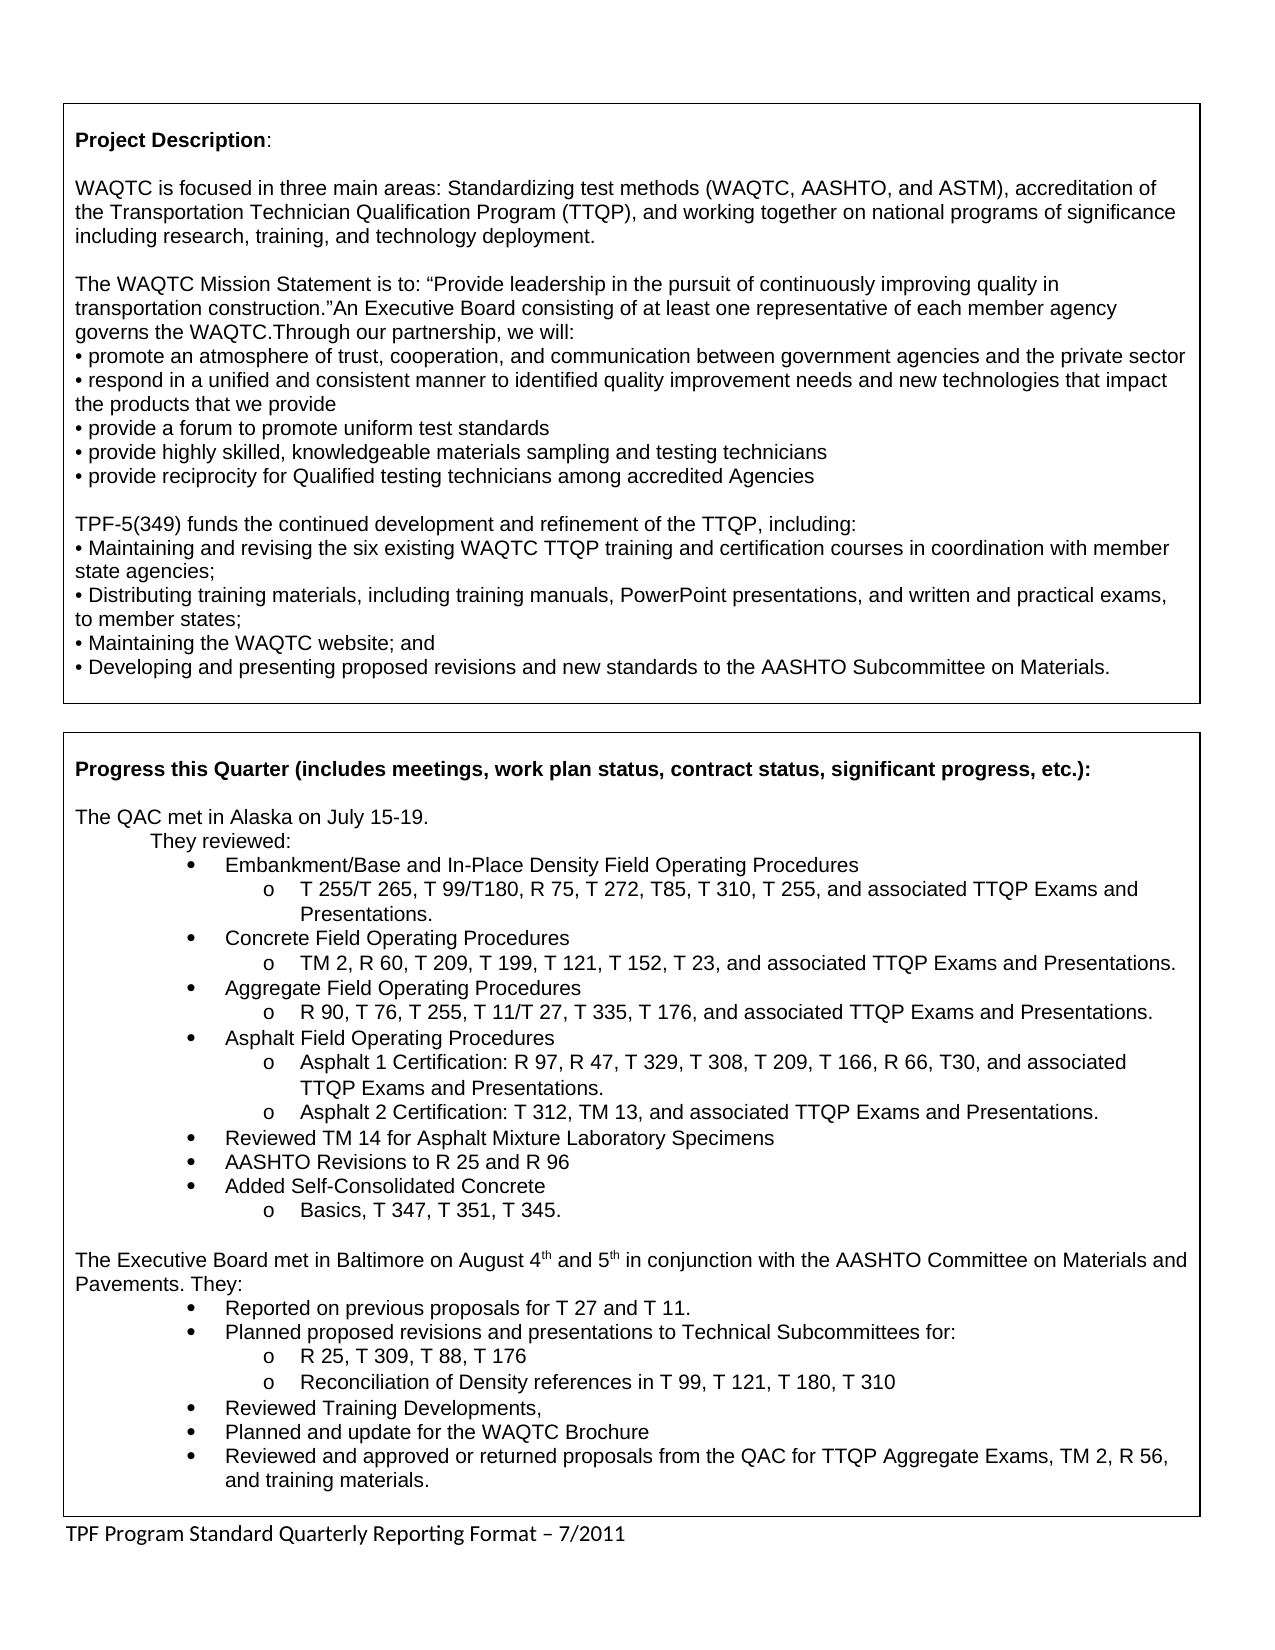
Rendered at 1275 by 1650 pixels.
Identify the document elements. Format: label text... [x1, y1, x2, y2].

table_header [64, 733, 1199, 1516]
table_header Project Description: WAQTC is focused in three main areas: Standardizing test methods (WAQTC, AASHTO, and ASTM), accreditation of the Transportation Technician Qualification Program (TTQP), and working together on national programs of significance including research, training, and technology deployment. The WAQTC Mission Statement is to: “Provide leadership in the pursuit of continuously improving quality in transportation construction.”An Executive Board consisting of at least one representative of each member agency governs the WAQTC.Through our partnership, we will: • promote an atmosphere of trust, cooperation, and communication between government agencies and the private sector • respond in a unified and consistent manner to identified quality improvement needs and new technologies that impact the products that we provide • provide a forum to promote uniform test standards • provide highly skilled, knowledgeable materials sampling and testing technicians • provide reciprocity for Qualified testing technicians among accredited Agencies TPF-5(349) funds the continued development and refinement of the TTQP, including: • Maintaining and revising the six existing WAQTC TTQP training and certification courses in coordination with member state agencies; • Distributing training materials, including training manuals, PowerPoint presentations, and written and practical exams, to member states; • Maintaining the WAQTC website; and • Developing and presenting proposed revisions and new standards to the AASHTO Subcommittee on Materials. [64, 104, 1199, 703]
